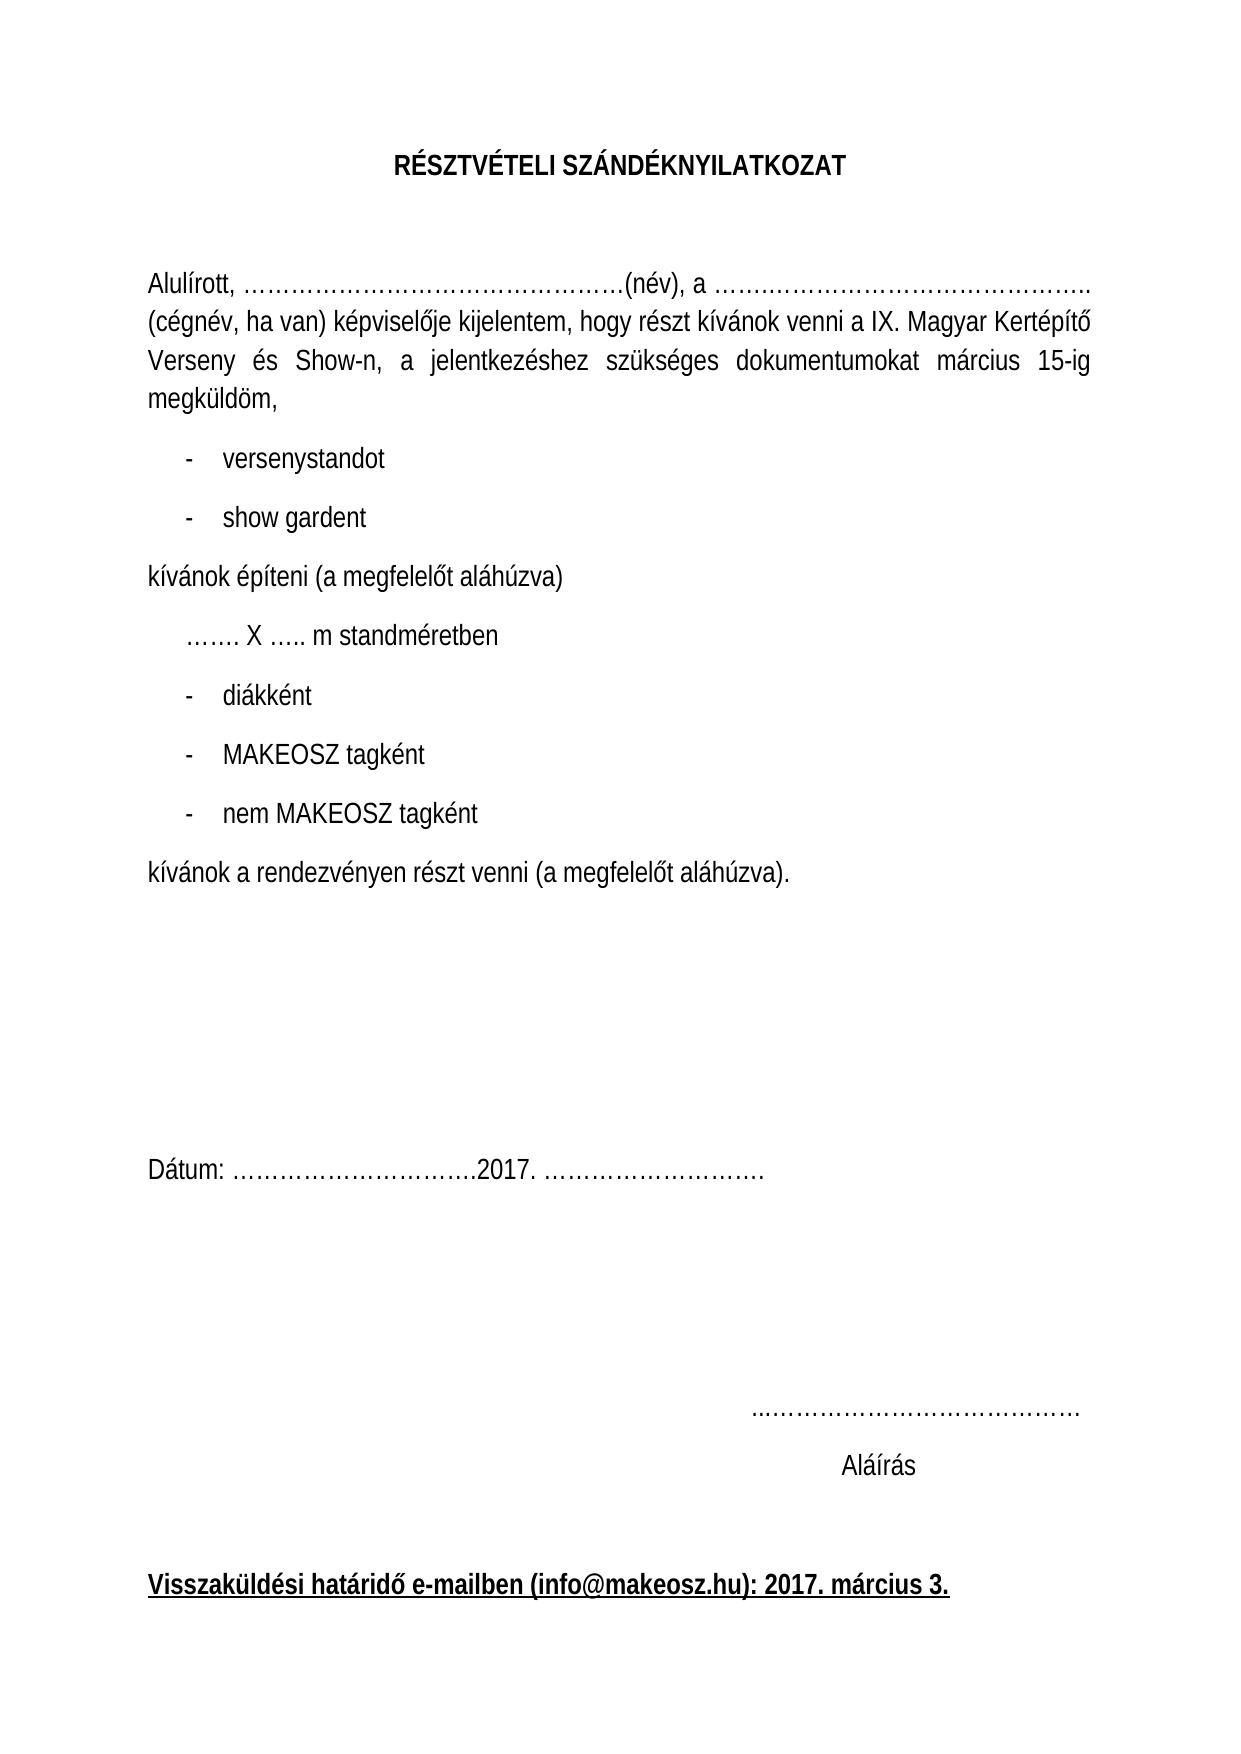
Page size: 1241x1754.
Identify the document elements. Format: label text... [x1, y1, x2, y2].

text Visszaküldési határidő e-mailben (info@makeosz.hu): 2017. március 3. [148, 1567, 1093, 1600]
text Aláírás [664, 1448, 1093, 1482]
list versenystandot [185, 441, 1093, 474]
list nem MAKEOSZ tagként [185, 796, 1093, 830]
text Alulírott, …………………………………………(név), a …….………………………………….. (cégnév, ha van) képviselője kijelentem, hogy részt kívánok venni a IX. Magyar Kertépítő Verseny és Show-n, a jelentkezéshez szükséges dokumentumokat március 15-ig megküldöm, [148, 266, 1093, 415]
text kívánok a rendezvényen részt venni (a megfelelőt aláhúzva). [148, 856, 1093, 889]
text ……. X ….. m standméretben [185, 618, 1093, 652]
text ...………………………………… [148, 1389, 1093, 1422]
list show gardent [185, 500, 1093, 533]
text Dátum: ………………………….2017. ………………………. [148, 1152, 1093, 1185]
list MAKEOSZ tagként [185, 737, 1093, 771]
text kívánok építeni (a megfelelőt aláhúzva) [148, 559, 1093, 593]
list diákként [185, 678, 1093, 711]
text RÉSZTVÉTELI SZÁNDÉKNYILATKOZAT [148, 148, 1093, 181]
